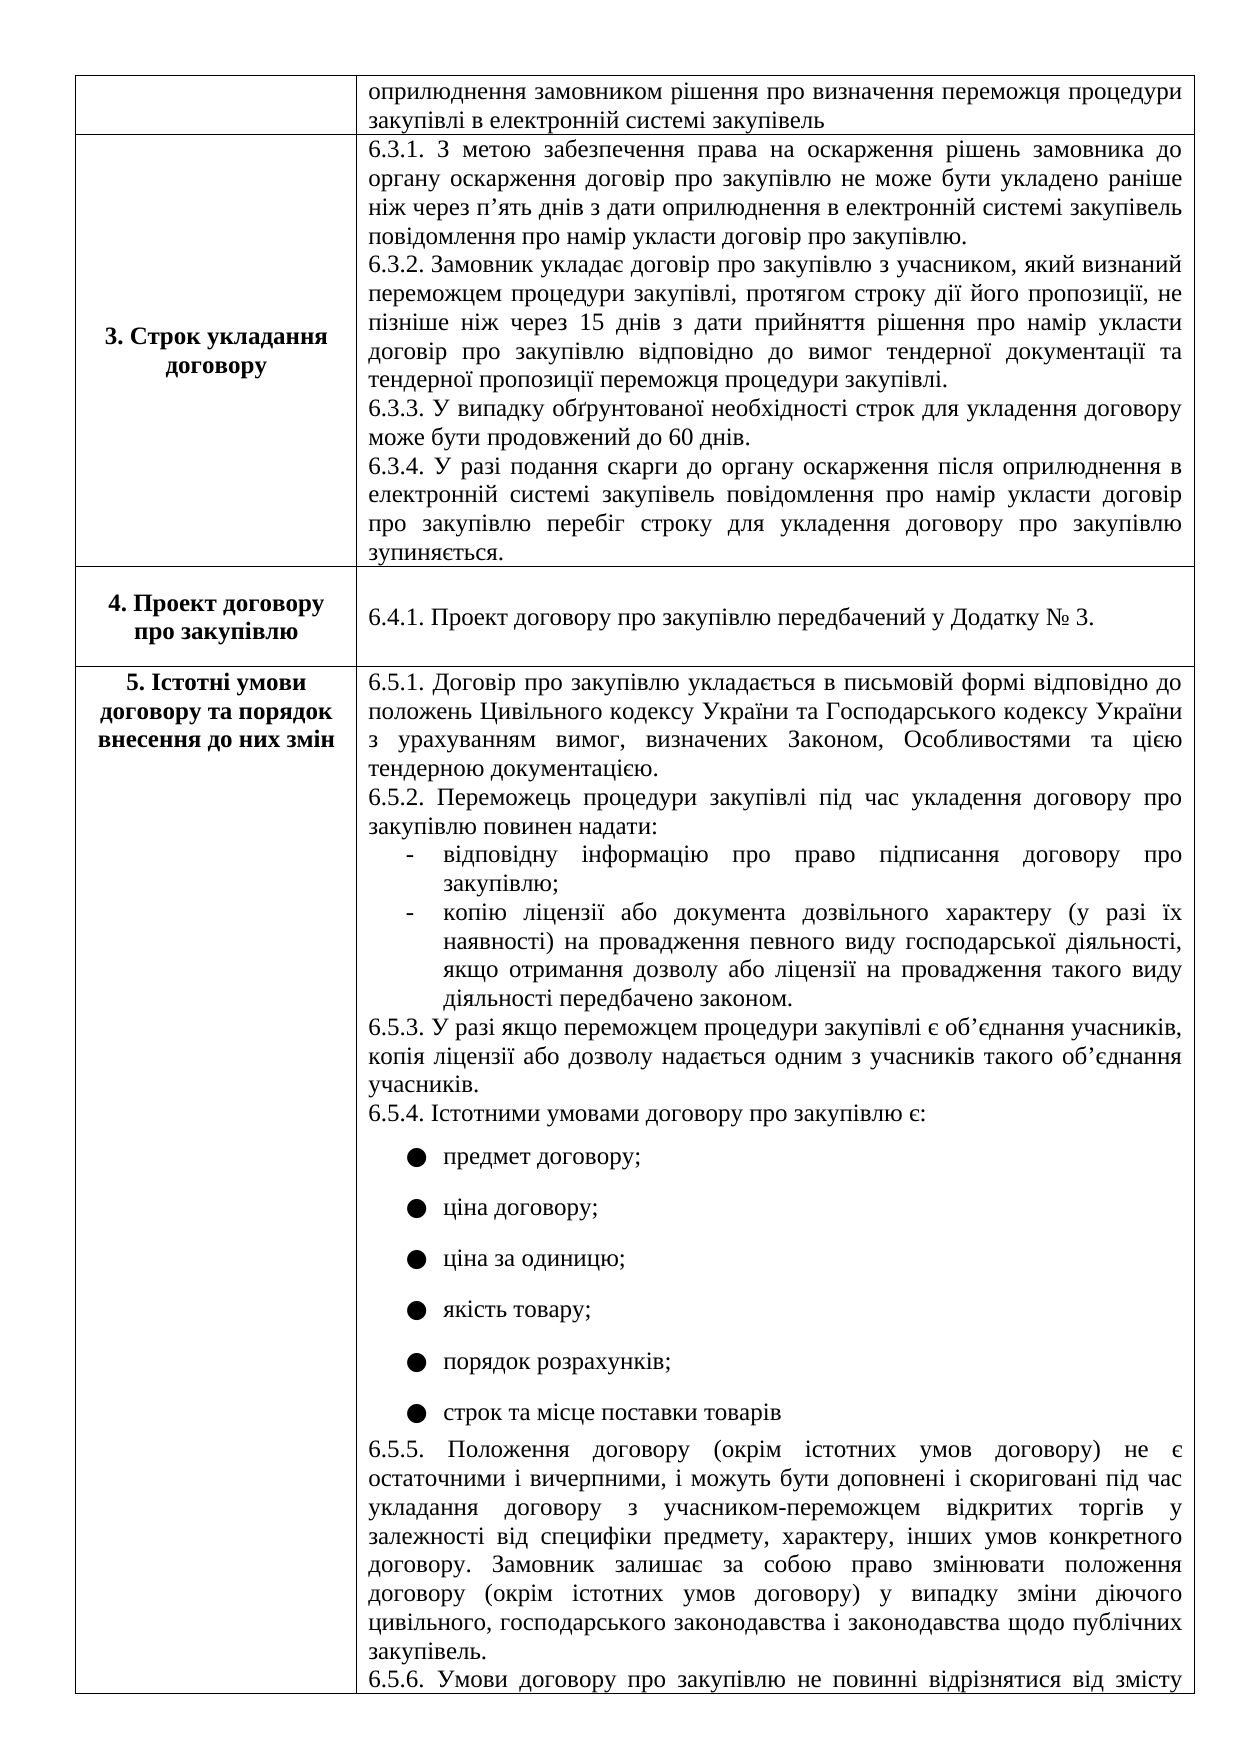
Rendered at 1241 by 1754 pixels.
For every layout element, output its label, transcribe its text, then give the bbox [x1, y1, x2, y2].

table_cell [76, 76, 356, 133]
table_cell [357, 667, 1194, 1693]
table_cell 4. Проект договору про закупівлю [76, 567, 356, 666]
table_cell 6.4.1. Проект договору про закупівлю передбачений у Додатку № 3. [357, 567, 1194, 666]
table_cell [357, 76, 1194, 133]
table_cell 3. Строк укладання договору [76, 135, 356, 566]
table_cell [76, 667, 356, 1693]
table_cell 6.3.1. З метою забезпечення права на оскарження рішень замовника до органу оскарження договір про закупівлю не може бути укладено раніше ніж через п’ять днів з дати оприлюднення в електронній системі закупівель повідомлення про намір укласти договір про закупівлю. 6.3.2. Замовник укладає договір про закупівлю з учасником, який визнаний переможцем процедури закупівлі, протягом строку дії його пропозиції, не пізніше ніж через 15 днів з дати прийняття рішення про намір укласти договір про закупівлю відповідно до вимог тендерної документації та тендерної пропозиції переможця процедури закупівлі. 6.3.3. У випадку обґрунтованої необхідності строк для укладення договору може бути продовжений до 60 днів. 6.3.4. У разі подання скарги до органу оскарження після оприлюднення в електронній системі закупівель повідомлення про намір укласти договір про закупівлю перебіг строку для укладення договору про закупівлю зупиняється. [357, 135, 1194, 566]
